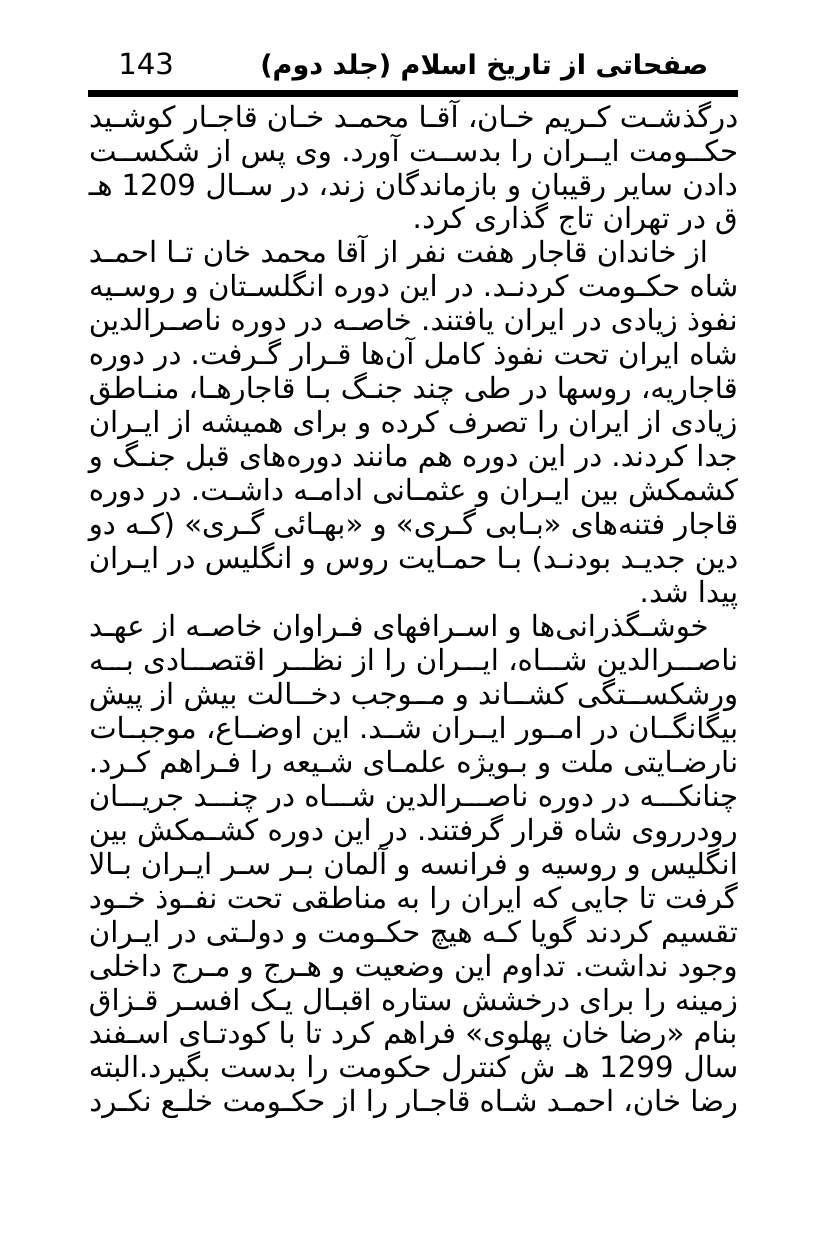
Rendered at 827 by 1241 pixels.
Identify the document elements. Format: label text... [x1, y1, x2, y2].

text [89, 609, 738, 1119]
text از خاندان قاجار هفت نفر از آقا محمد خان تا احمد شاه حکومت کردند. در این دوره انگلستان و روسیه نفوذ زیادی در ایران یافتند. خاصه در دوره ناصرالدین شاه ایران تحت نفوذ کامل آن‌ها قرار گرفت. در دوره قاجاریه، روسها در طی چند جنگ با قاجارها، مناطق زیادی از ایران را تصرف کرده و برای همیشه از ایران جدا کردند. در این دوره هم مانند دوره‌های قبل جنگ و کشمکش بین ایران و عثمانی ادامه داشت. در دوره قاجار فتنه‌های «بابی گری» و «بهائی گری» (که دو دین جدید بودند) با حمایت روس و انگلیس در ایران پیدا شد. [89, 236, 738, 609]
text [89, 100, 738, 236]
